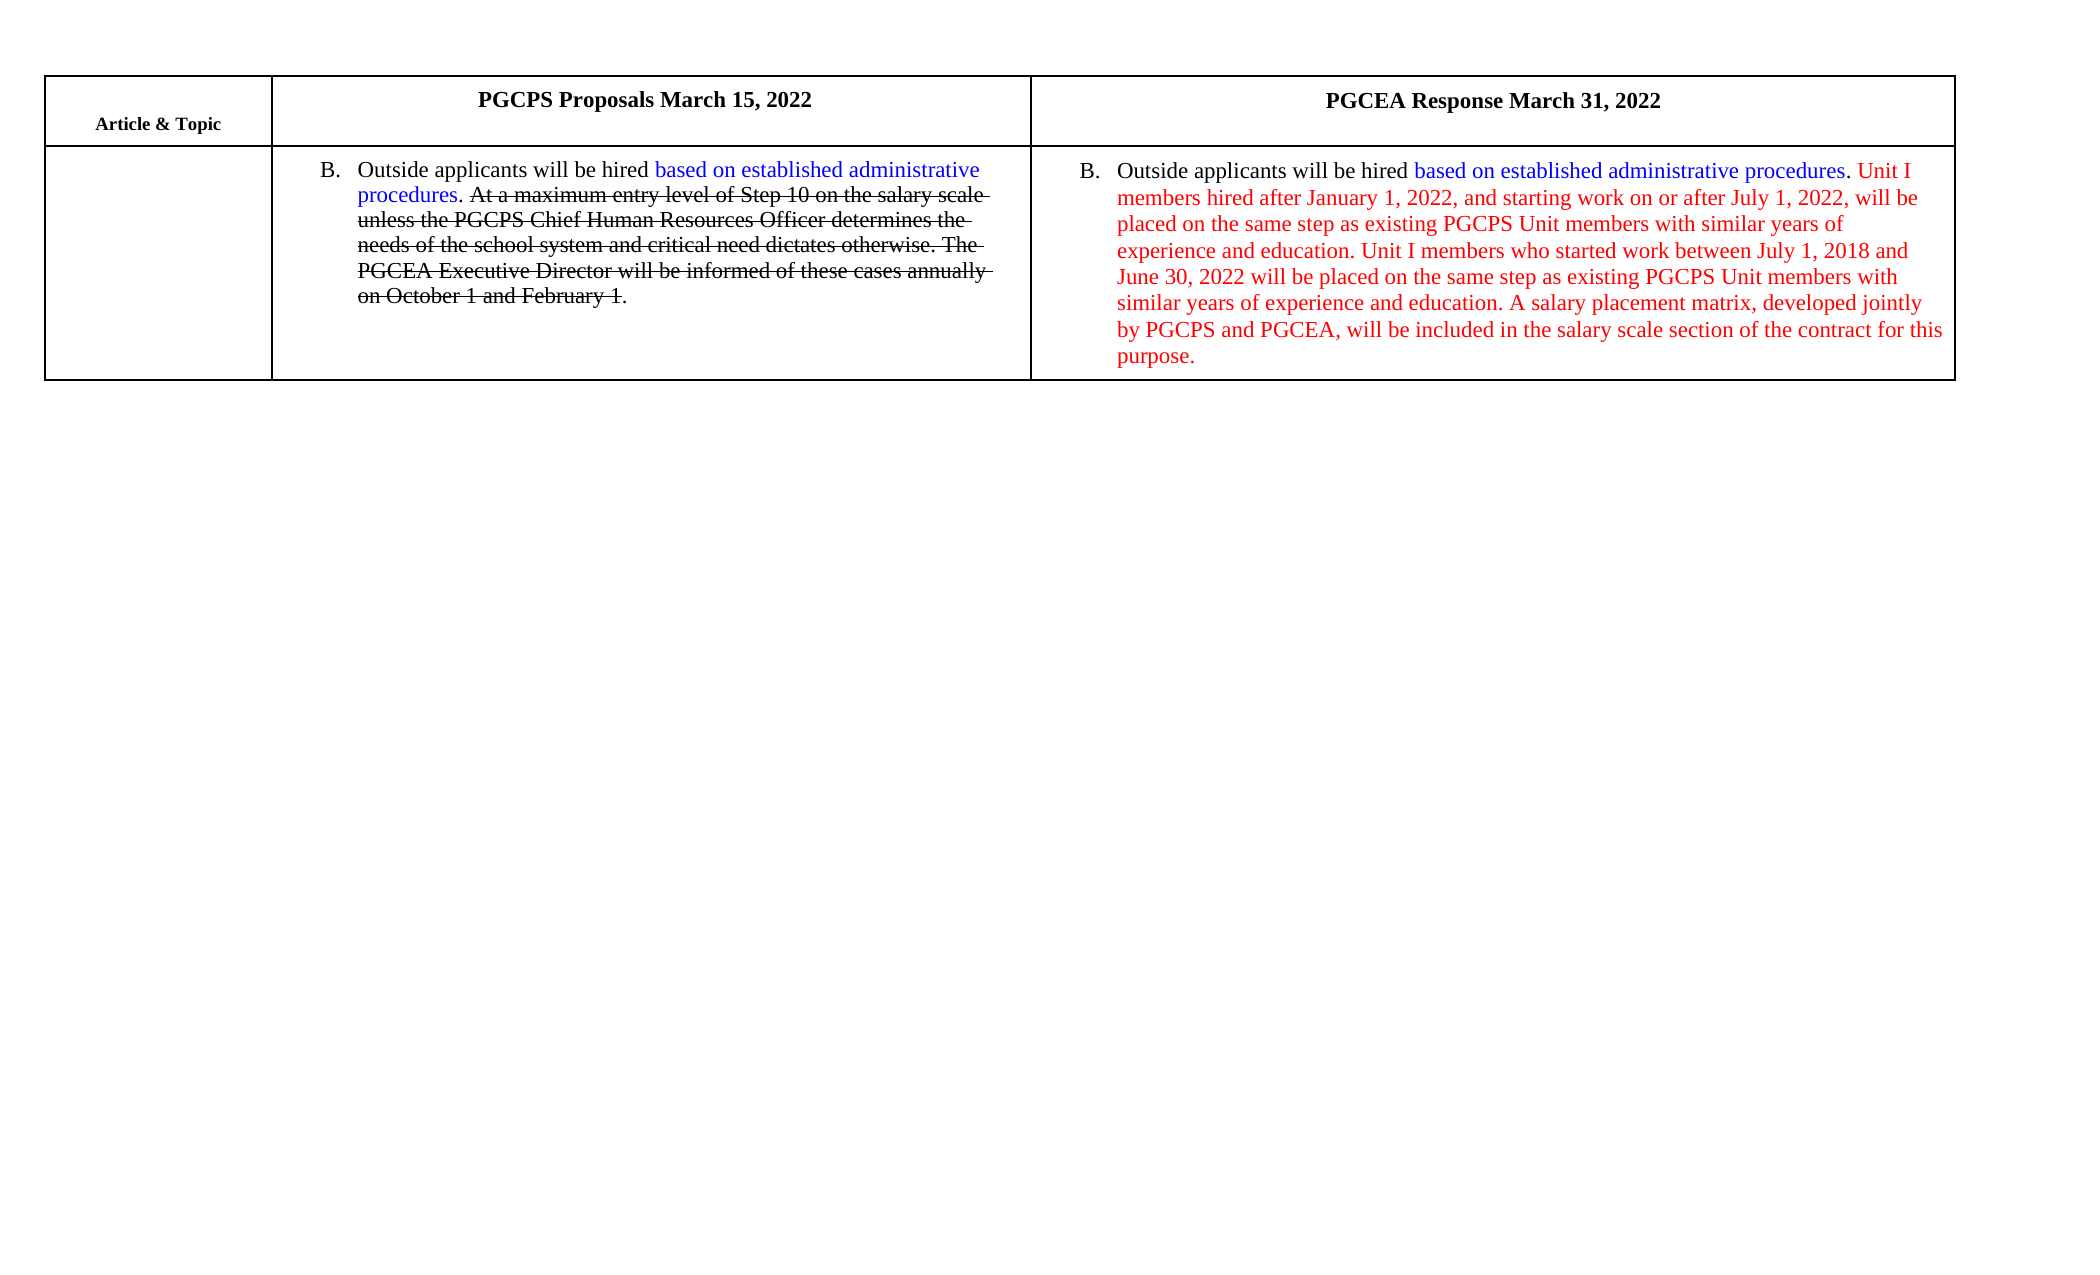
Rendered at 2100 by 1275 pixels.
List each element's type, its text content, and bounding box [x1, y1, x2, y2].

table_header Article & Topic [46, 77, 271, 145]
table_cell Outside applicants will be hired based on established administrative procedures. At a maximum entry level of Step 10 on the salary scale unless the PGCPS Chief Human Resources Officer determines the needs of the school system and critical need dictates otherwise. The PGCEA Executive Director will be informed of these cases annually on October 1 and February 1. [273, 147, 1030, 379]
table_cell Outside applicants will be hired based on established administrative procedures. Unit I members hired after January 1, 2022, and starting work on or after July 1, 2022, will be placed on the same step as existing PGCPS Unit members with similar years of experience and education. Unit I members who started work between July 1, 2018 and June 30, 2022 will be placed on the same step as existing PGCPS Unit members with similar years of experience and education. A salary placement matrix, developed jointly by PGCPS and PGCEA, will be included in the salary scale section of the contract for this purpose. [1032, 147, 1954, 379]
table_header PGCEA Response March 31, 2022 [1032, 77, 1954, 145]
table_header PGCPS Proposals March 15, 2022 [273, 77, 1030, 145]
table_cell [46, 147, 271, 379]
